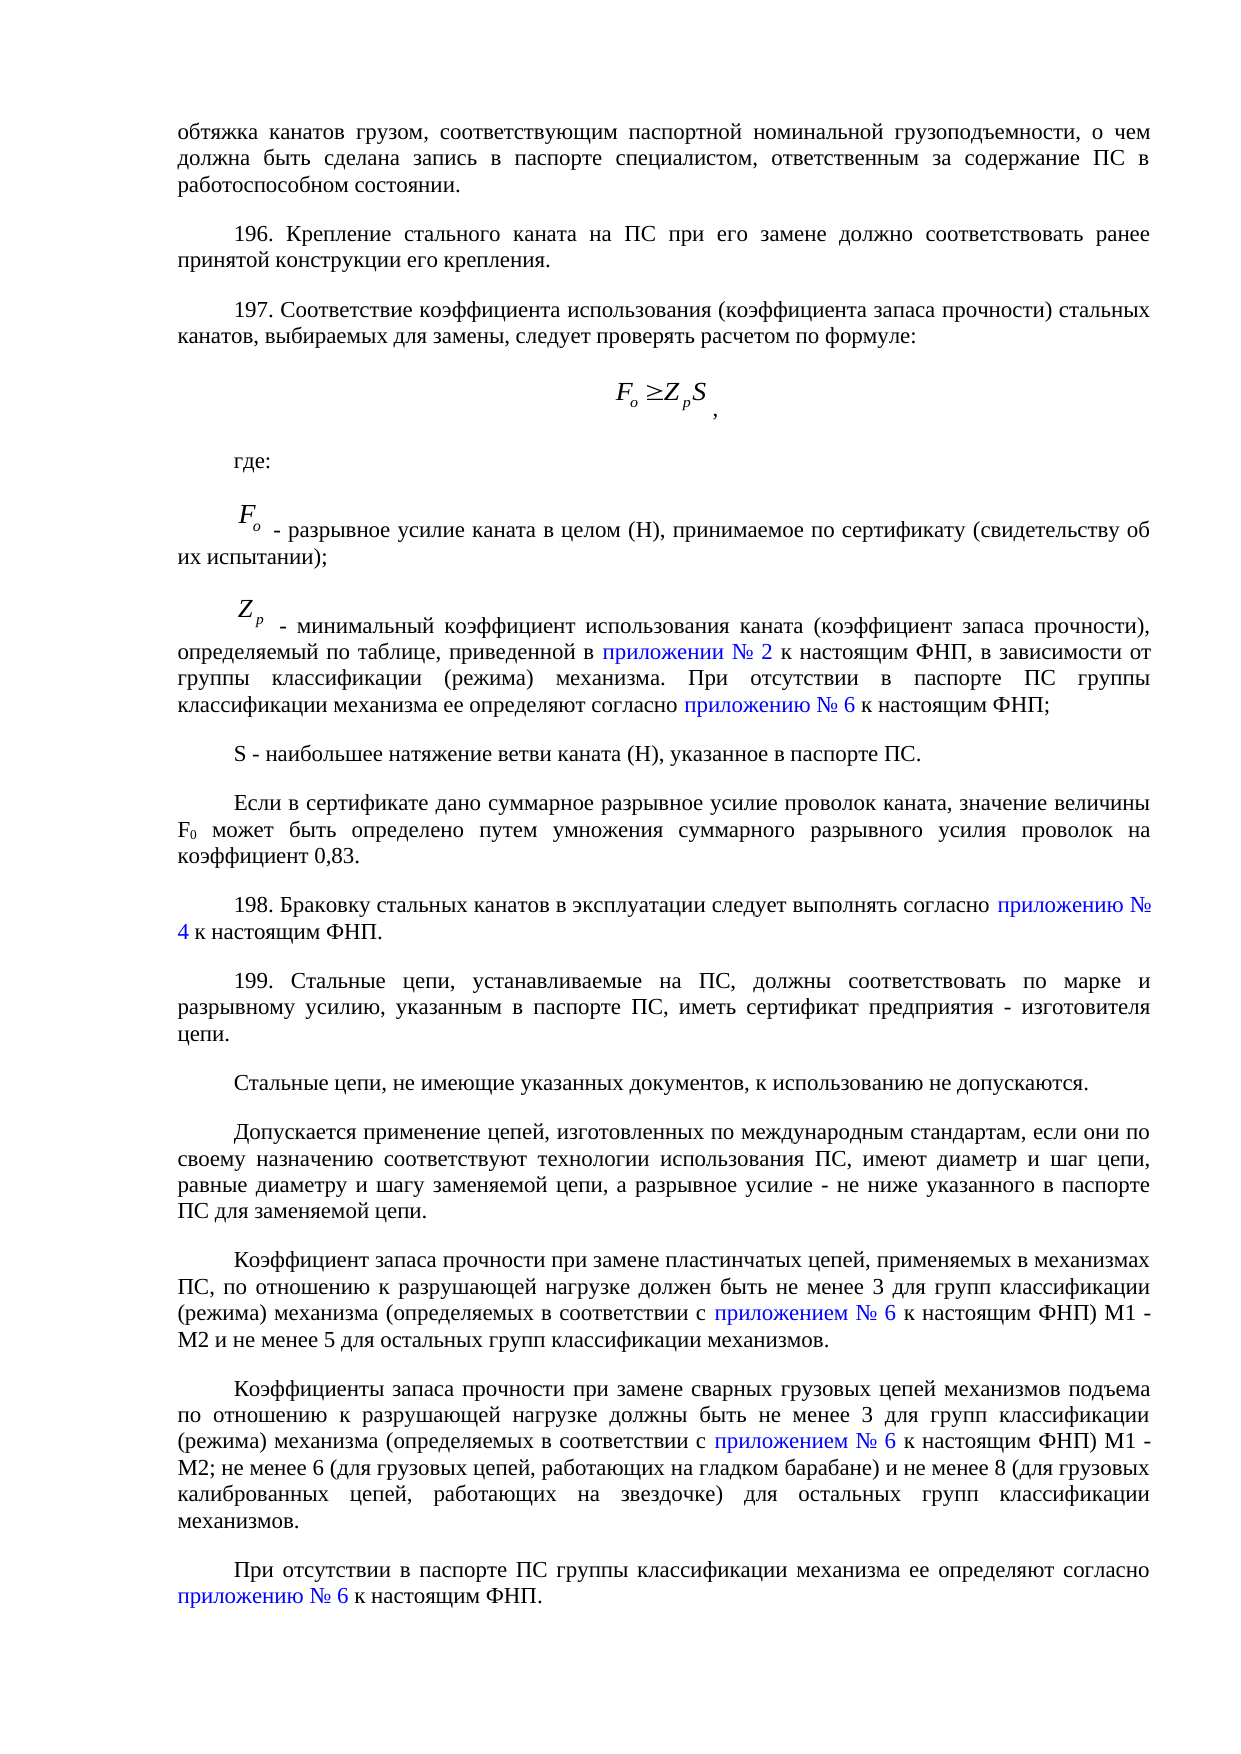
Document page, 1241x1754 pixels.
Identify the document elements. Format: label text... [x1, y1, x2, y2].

text S - наибольшее натяжение ветви каната (H), указанное в паспорте ПС. [177, 740, 1152, 766]
text , [177, 375, 1152, 421]
text Если в сертификате дано суммарное разрывное усилие проволок каната, значение величины F0 может быть определено путем умножения суммарного разрывного усилия проволок на коэффициент 0,83. [177, 789, 1152, 868]
text - разрывное усилие каната в целом (H), принимаемое по сертификату (свидетельству об их испытании); [177, 497, 1152, 569]
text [177, 118, 1152, 197]
text 197. Соответствие коэффициента использования (коэффициента запаса прочности) стальных канатов, выбираемых для замены, следует проверять расчетом по формуле: [177, 296, 1152, 348]
text 196. Крепление стального каната на ПС при его замене должно соответствовать ранее принятой конструкции его крепления. [177, 220, 1152, 273]
text - минимальный коэффициент использования каната (коэффициент запаса прочности), определяемый по таблице, приведенной в приложении № 2 к настоящим ФНП, в зависимости от группы классификации (режима) механизма. При отсутствии в паспорте ПС группы классификации механизма ее определяют согласно приложению № 6 к настоящим ФНП; [177, 592, 1152, 717]
text При отсутствии в паспорте ПС группы классификации механизма ее определяют согласно приложению № 6 к настоящим ФНП. [177, 1556, 1152, 1609]
text 199. Стальные цепи, устанавливаемые на ПС, должны соответствовать по марке и разрывному усилию, указанным в паспорте ПС, иметь сертификат предприятия - изготовителя цепи. [177, 967, 1152, 1046]
text Коэффициенты запаса прочности при замене сварных грузовых цепей механизмов подъема по отношению к разрушающей нагрузке должны быть не менее 3 для групп классификации (режима) механизма (определяемых в соответствии с приложением № 6 к настоящим ФНП) М1 - М2; не менее 6 (для грузовых цепей, работающих на гладком барабане) и не менее 8 (для грузовых калиброванных цепей, работающих на звездочке) для остальных групп классификации механизмов. [177, 1375, 1152, 1533]
text где: [177, 447, 1152, 474]
text 198. Браковку стальных канатов в эксплуатации следует выполнять согласно приложению № 4 к настоящим ФНП. [177, 891, 1152, 944]
text Коэффициент запаса прочности при замене пластинчатых цепей, применяемых в механизмах ПС, по отношению к разрушающей нагрузке должен быть не менее 3 для групп классификации (режима) механизма (определяемых в соответствии с приложением № 6 к настоящим ФНП) М1 - М2 и не менее 5 для остальных групп классификации механизмов. [177, 1247, 1152, 1352]
text Стальные цепи, не имеющие указанных документов, к использованию не допускаются. [177, 1069, 1152, 1095]
text Допускается применение цепей, изготовленных по международным стандартам, если они по своему назначению соответствуют технологии использования ПС, имеют диаметр и шаг цепи, равные диаметру и шагу заменяемой цепи, а разрывное усилие - не ниже указанного в паспорте ПС для заменяемой цепи. [177, 1118, 1152, 1224]
